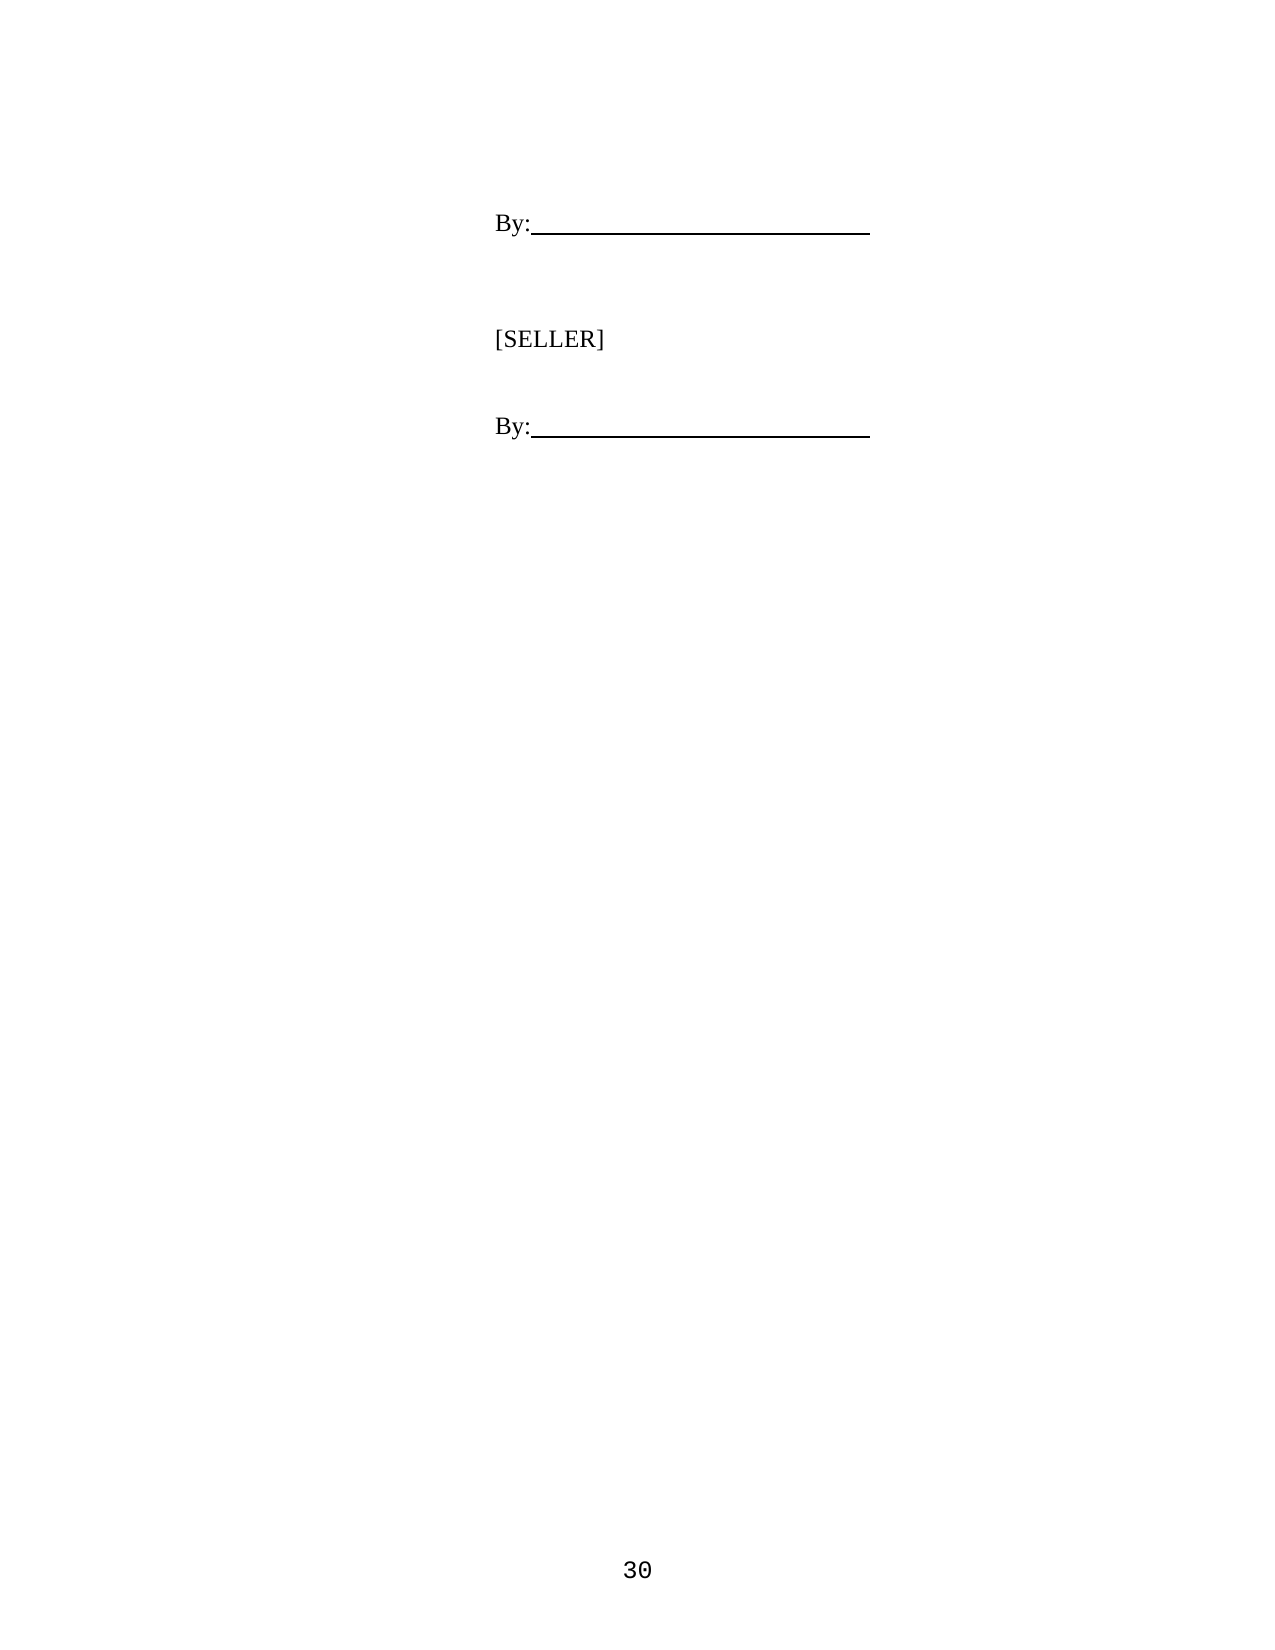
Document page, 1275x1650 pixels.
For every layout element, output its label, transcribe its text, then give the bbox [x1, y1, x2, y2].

text By: [120, 411, 1155, 440]
text [SELLER] [120, 324, 1155, 353]
text By: [120, 208, 1155, 237]
